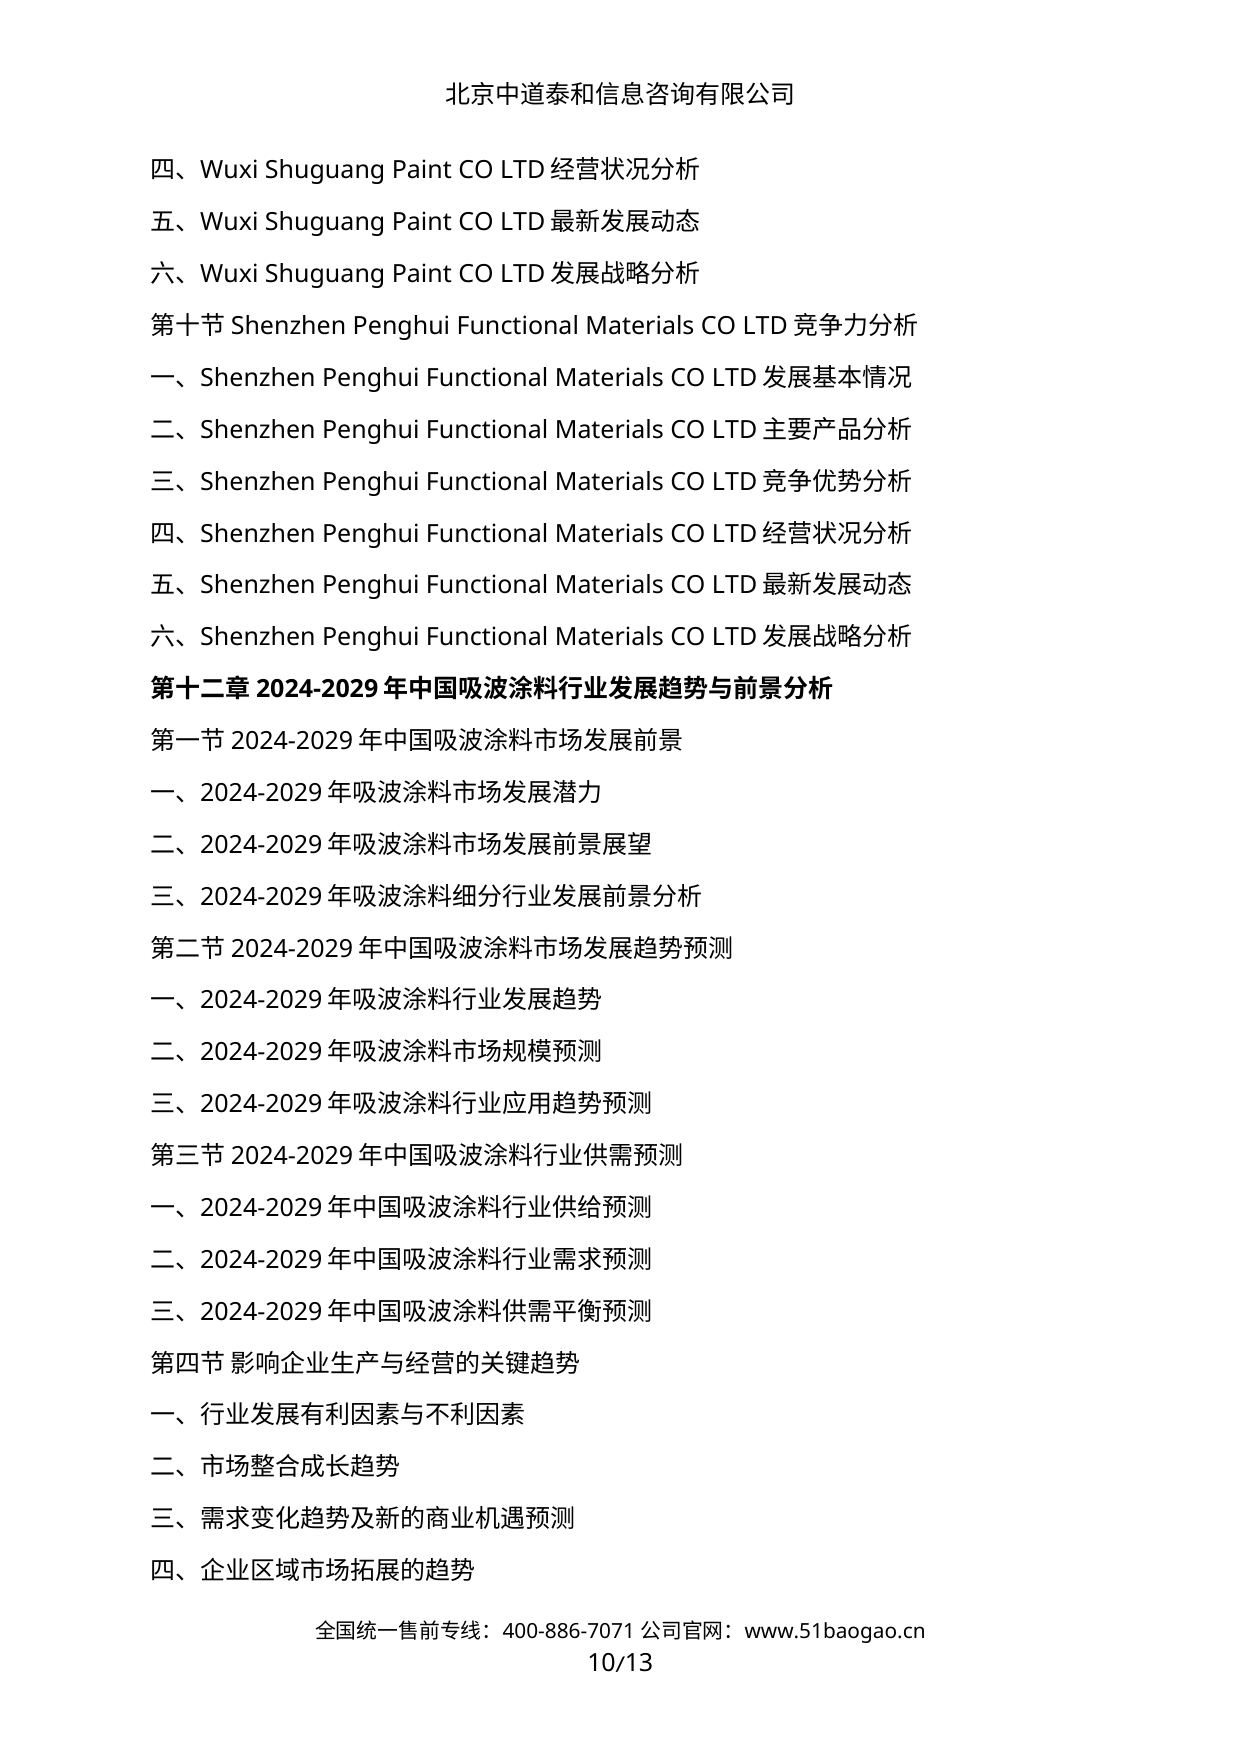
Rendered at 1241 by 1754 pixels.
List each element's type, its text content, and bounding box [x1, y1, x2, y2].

text 二、2024-2029年吸波涂料市场发展前景展望 [150, 824, 1090, 861]
text 一、行业发展有利因素与不利因素 [150, 1395, 1090, 1431]
text 二、Shenzhen Penghui Functional Materials CO LTD主要产品分析 [150, 409, 1090, 446]
text 三、2024-2029年中国吸波涂料供需平衡预测 [150, 1291, 1090, 1327]
text 一、2024-2029年中国吸波涂料行业供给预测 [150, 1187, 1090, 1224]
text 二、市场整合成长趋势 [150, 1447, 1090, 1483]
text 三、2024-2029年吸波涂料细分行业发展前景分析 [150, 876, 1090, 912]
text 二、2024-2029年中国吸波涂料行业需求预测 [150, 1239, 1090, 1276]
text 一、2024-2029年吸波涂料行业发展趋势 [150, 980, 1090, 1016]
text 三、2024-2029年吸波涂料行业应用趋势预测 [150, 1084, 1090, 1120]
text 第二节 2024-2029年中国吸波涂料市场发展趋势预测 [150, 928, 1090, 964]
text 第三节 2024-2029年中国吸波涂料行业供需预测 [150, 1136, 1090, 1172]
text 六、Wuxi Shuguang Paint CO LTD发展战略分析 [150, 254, 1090, 290]
text 二、2024-2029年吸波涂料市场规模预测 [150, 1032, 1090, 1068]
text 一、2024-2029年吸波涂料市场发展潜力 [150, 772, 1090, 809]
text 五、Wuxi Shuguang Paint CO LTD最新发展动态 [150, 202, 1090, 238]
text 五、Shenzhen Penghui Functional Materials CO LTD最新发展动态 [150, 565, 1090, 601]
text 第十节 Shenzhen Penghui Functional Materials CO LTD竞争力分析 [150, 306, 1090, 342]
text 第一节 2024-2029年中国吸波涂料市场发展前景 [150, 721, 1090, 757]
text 六、Shenzhen Penghui Functional Materials CO LTD发展战略分析 [150, 617, 1090, 653]
text 第十二章 2024-2029年中国吸波涂料行业发展趋势与前景分析 [150, 669, 1090, 705]
text 三、Shenzhen Penghui Functional Materials CO LTD竞争优势分析 [150, 461, 1090, 497]
text 三、需求变化趋势及新的商业机遇预测 [150, 1499, 1090, 1535]
text 四、Shenzhen Penghui Functional Materials CO LTD经营状况分析 [150, 513, 1090, 549]
text 第四节 影响企业生产与经营的关键趋势 [150, 1343, 1090, 1379]
text 一、Shenzhen Penghui Functional Materials CO LTD发展基本情况 [150, 357, 1090, 394]
text 四、企业区域市场拓展的趋势 [150, 1551, 1090, 1587]
text 四、Wuxi Shuguang Paint CO LTD经营状况分析 [150, 150, 1090, 186]
